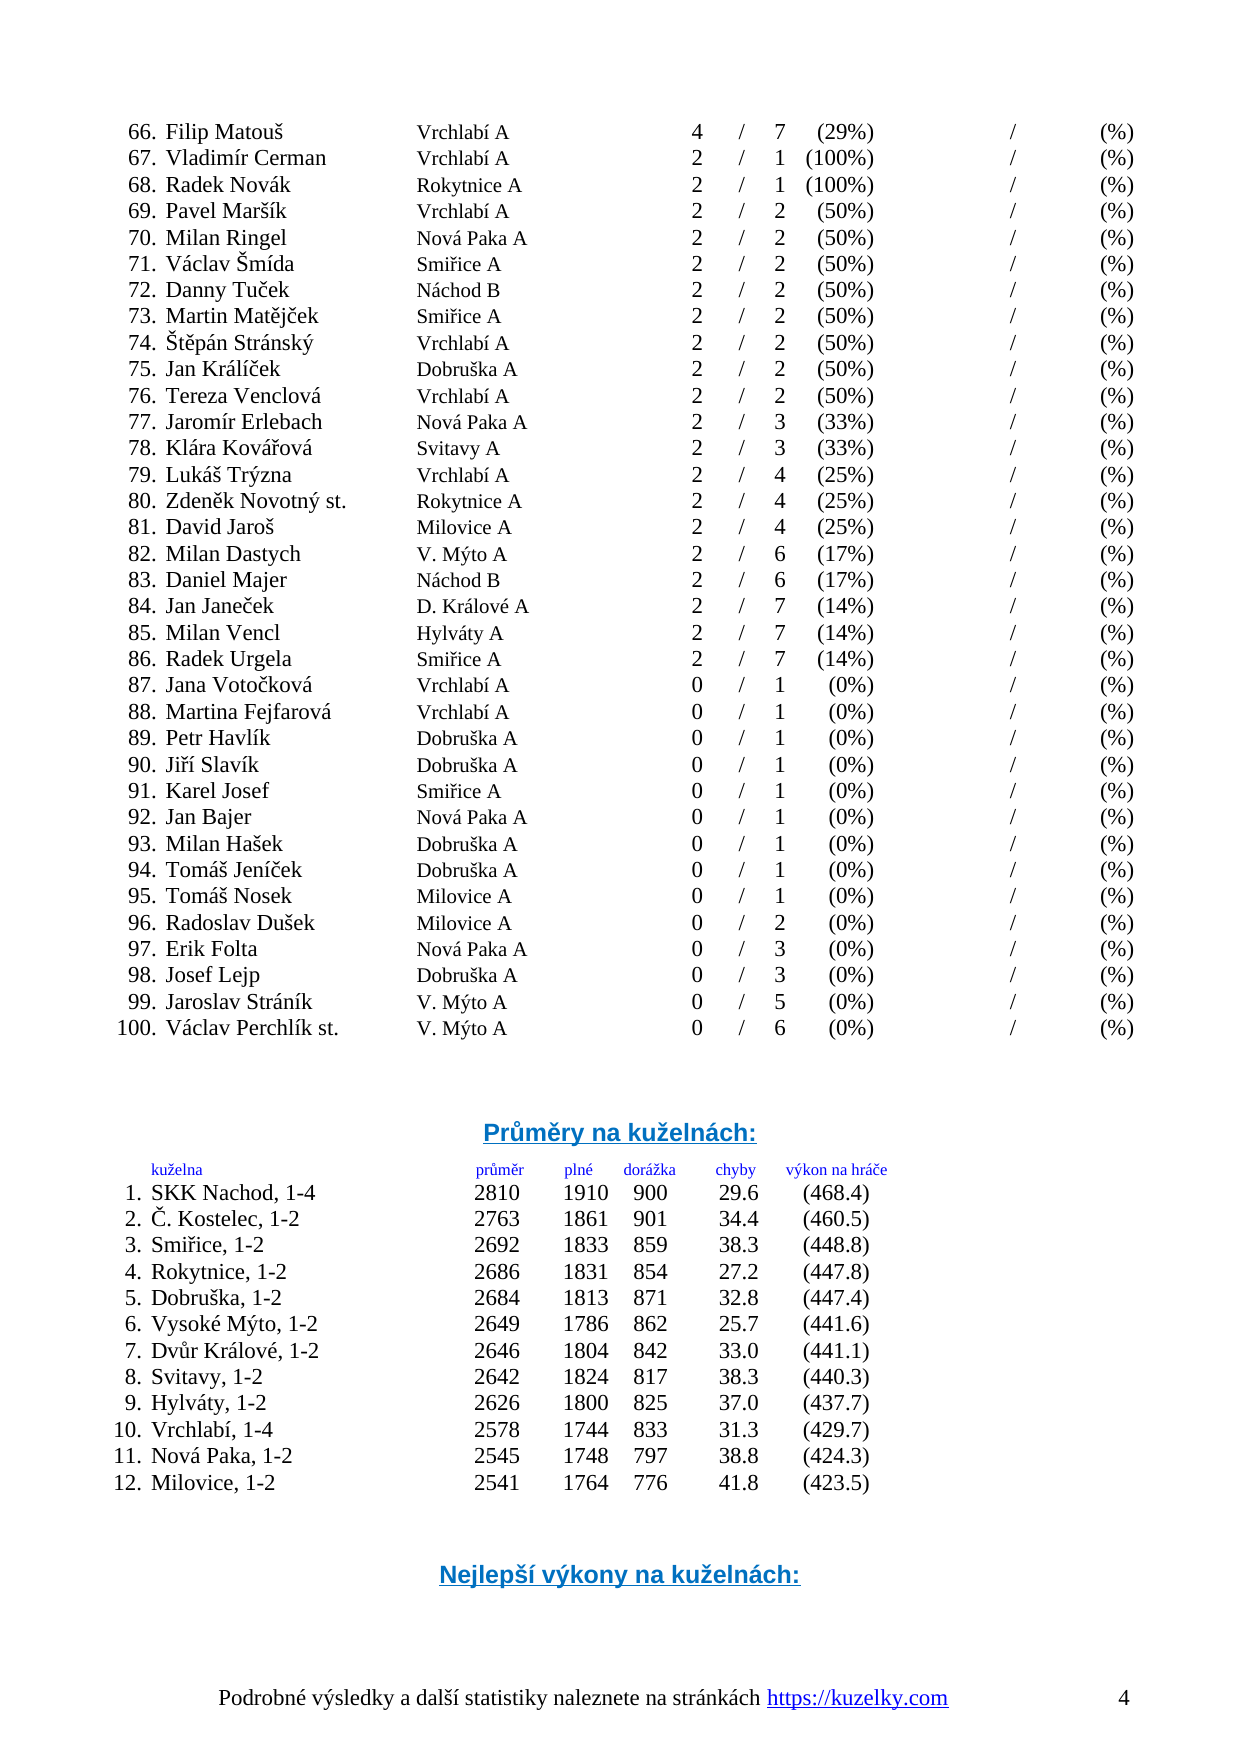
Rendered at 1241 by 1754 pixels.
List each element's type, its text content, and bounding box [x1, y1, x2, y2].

text 94. Tomáš Jeníček Dobruška A 0 / 1 (0%) / (%) [106, 856, 1134, 882]
text 85. Milan Vencl Hylváty A 2 / 7 (14%) / (%) [106, 619, 1134, 645]
text 7. Dvůr Králové, 1-2 2646 1804 842 33.0 (441.1) [106, 1337, 1134, 1363]
text 90. Jiří Slavík Dobruška A 0 / 1 (0%) / (%) [106, 751, 1134, 777]
text 8. Svitavy, 1-2 2642 1824 817 38.3 (440.3) [106, 1363, 1134, 1389]
text 1. SKK Nachod, 1-4 2810 1910 900 29.6 (468.4) [106, 1179, 1134, 1205]
text 82. Milan Dastych V. Mýto A 2 / 6 (17%) / (%) [106, 540, 1134, 566]
text 84. Jan Janeček D. Králové A 2 / 7 (14%) / (%) [106, 592, 1134, 619]
text 93. Milan Hašek Dobruška A 0 / 1 (0%) / (%) [106, 830, 1134, 856]
text Nejlepší výkony na kuželnách: [94, 1560, 1145, 1589]
text 80. Zdeněk Novotný st. Rokytnice A 2 / 4 (25%) / (%) [106, 487, 1134, 513]
text 70. Milan Ringel Nová Paka A 2 / 2 (50%) / (%) [106, 223, 1134, 250]
text 78. Klára Kovářová Svitavy A 2 / 3 (33%) / (%) [106, 434, 1134, 461]
text 99. Jaroslav Stráník V. Mýto A 0 / 5 (0%) / (%) [106, 988, 1134, 1014]
text 87. Jana Votočková Vrchlabí A 0 / 1 (0%) / (%) [106, 672, 1134, 698]
text 95. Tomáš Nosek Milovice A 0 / 1 (0%) / (%) [106, 882, 1134, 909]
text 4. Rokytnice, 1-2 2686 1831 854 27.2 (447.8) [106, 1258, 1134, 1284]
text 96. Radoslav Dušek Milovice A 0 / 2 (0%) / (%) [106, 909, 1134, 935]
text 77. Jaromír Erlebach Nová Paka A 2 / 3 (33%) / (%) [106, 408, 1134, 434]
text 76. Tereza Venclová Vrchlabí A 2 / 2 (50%) / (%) [106, 382, 1134, 408]
text 81. David Jaroš Milovice A 2 / 4 (25%) / (%) [106, 513, 1134, 540]
text 9. Hylváty, 1-2 2626 1800 825 37.0 (437.7) [106, 1389, 1134, 1416]
text 98. Josef Lejp Dobruška A 0 / 3 (0%) / (%) [106, 961, 1134, 988]
text 92. Jan Bajer Nová Paka A 0 / 1 (0%) / (%) [106, 803, 1134, 830]
text 91. Karel Josef Smiřice A 0 / 1 (0%) / (%) [106, 777, 1134, 803]
text 11. Nová Paka, 1-2 2545 1748 797 38.8 (424.3) [106, 1442, 1134, 1468]
text kuželna průměr plné dorážka chyby výkon na hráče [106, 1159, 1134, 1179]
text 66. Filip Matouš Vrchlabí A 4 / 7 (29%) / (%) [106, 118, 1134, 144]
text 72. Danny Tuček Náchod B 2 / 2 (50%) / (%) [106, 276, 1134, 303]
text 88. Martina Fejfarová Vrchlabí A 0 / 1 (0%) / (%) [106, 698, 1134, 724]
text 12. Milovice, 1-2 2541 1764 776 41.8 (423.5) [106, 1468, 1134, 1495]
text 71. Václav Šmída Smiřice A 2 / 2 (50%) / (%) [106, 250, 1134, 276]
text 73. Martin Matějček Smiřice A 2 / 2 (50%) / (%) [106, 303, 1134, 329]
text 3. Smiřice, 1-2 2692 1833 859 38.3 (448.8) [106, 1231, 1134, 1258]
text 75. Jan Králíček Dobruška A 2 / 2 (50%) / (%) [106, 355, 1134, 382]
text 6. Vysoké Mýto, 1-2 2649 1786 862 25.7 (441.6) [106, 1310, 1134, 1337]
text 86. Radek Urgela Smiřice A 2 / 7 (14%) / (%) [106, 645, 1134, 672]
text 5. Dobruška, 1-2 2684 1813 871 32.8 (447.4) [106, 1284, 1134, 1310]
text 69. Pavel Maršík Vrchlabí A 2 / 2 (50%) / (%) [106, 197, 1134, 223]
text 97. Erik Folta Nová Paka A 0 / 3 (0%) / (%) [106, 935, 1134, 961]
text 89. Petr Havlík Dobruška A 0 / 1 (0%) / (%) [106, 724, 1134, 751]
text 83. Daniel Majer Náchod B 2 / 6 (17%) / (%) [106, 566, 1134, 592]
text 74. Štěpán Stránský Vrchlabí A 2 / 2 (50%) / (%) [106, 329, 1134, 355]
text 2. Č. Kostelec, 1-2 2763 1861 901 34.4 (460.5) [106, 1205, 1134, 1231]
text 67. Vladimír Cerman Vrchlabí A 2 / 1 (100%) / (%) [106, 144, 1134, 171]
text 79. Lukáš Trýzna Vrchlabí A 2 / 4 (25%) / (%) [106, 461, 1134, 487]
text Průměry na kuželnách: [94, 1118, 1145, 1147]
text 68. Radek Novák Rokytnice A 2 / 1 (100%) / (%) [106, 171, 1134, 197]
text 100. Václav Perchlík st. V. Mýto A 0 / 6 (0%) / (%) [106, 1014, 1134, 1041]
text 10. Vrchlabí, 1-4 2578 1744 833 31.3 (429.7) [106, 1416, 1134, 1442]
